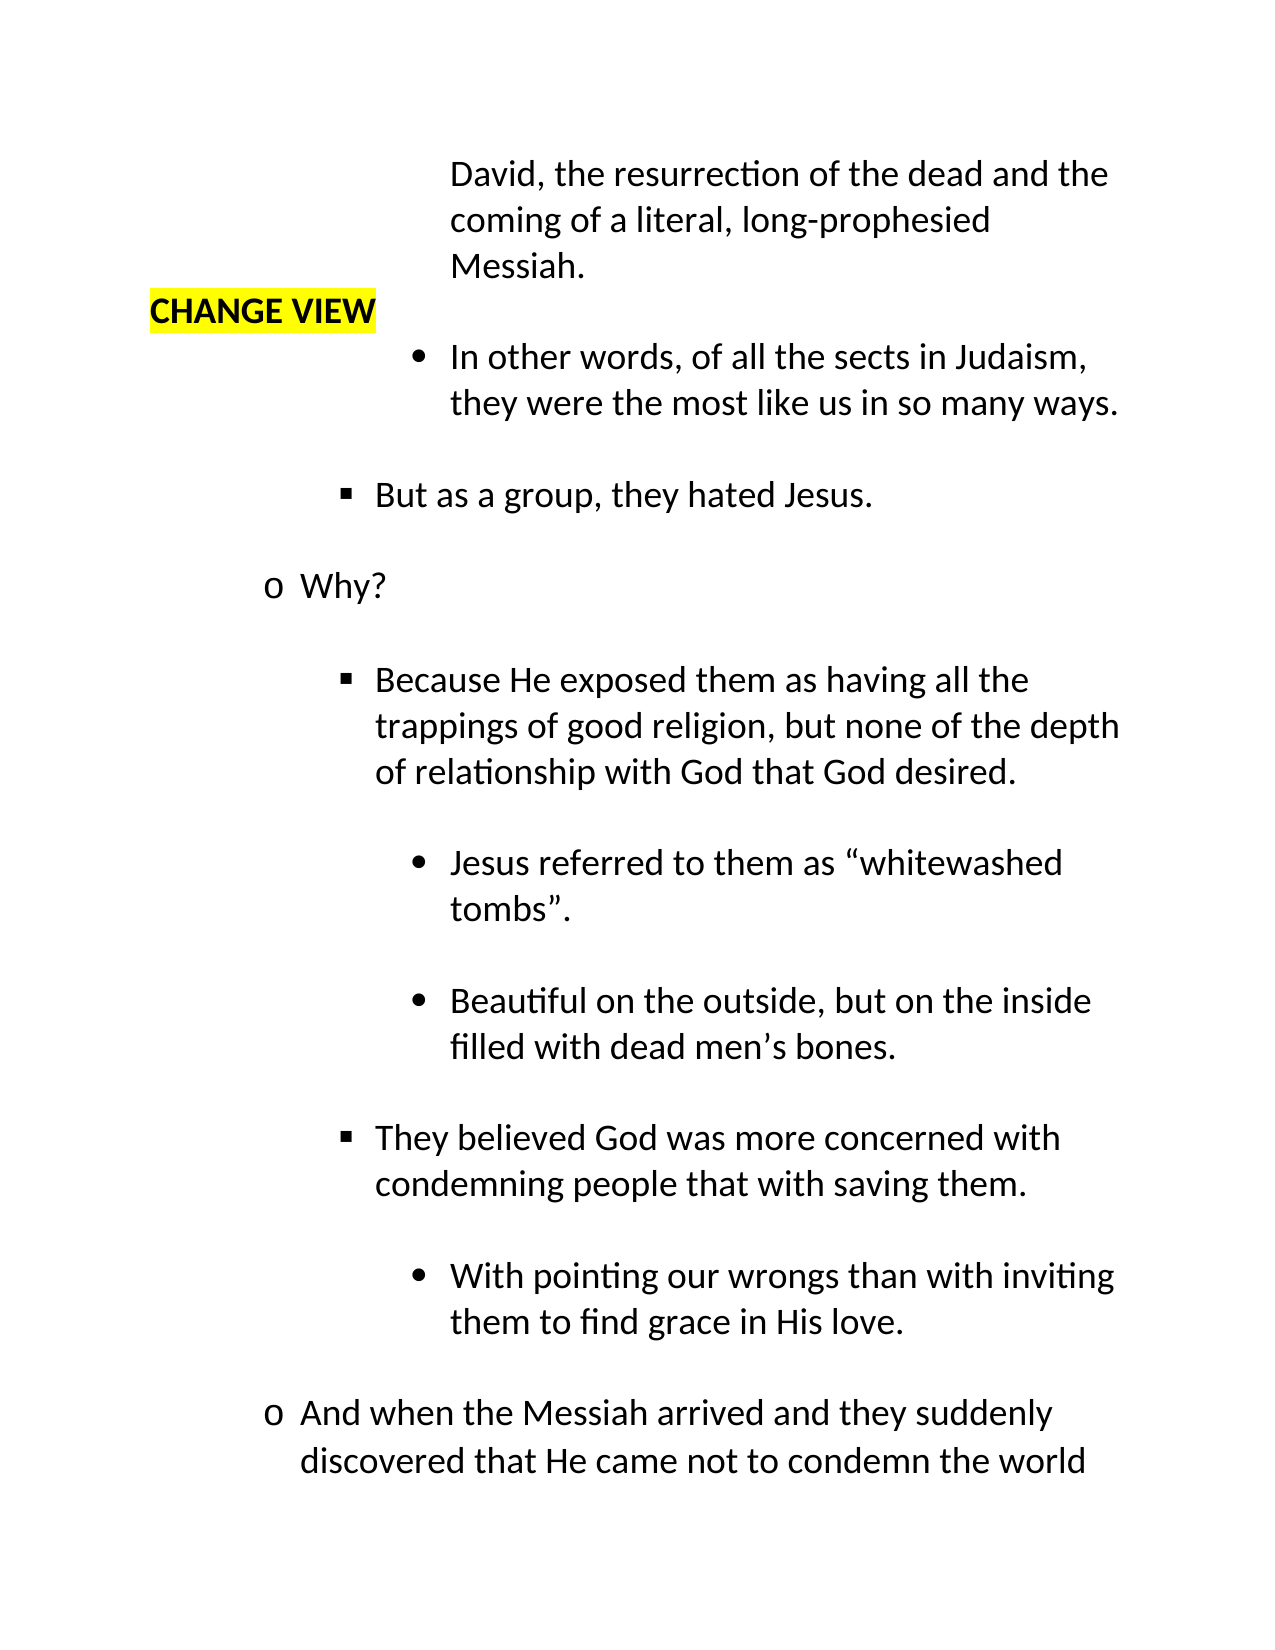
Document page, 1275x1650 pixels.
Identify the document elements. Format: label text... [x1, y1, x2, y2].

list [412, 150, 1125, 287]
list Because He exposed them as having all the trappings of good religion, but none of the depth of relationship with God that God desired. [337, 656, 1125, 793]
list In other words, of all the sects in Judaism, they were the most like us in so many ways. [412, 333, 1125, 425]
list CHANGE VIEW [150, 287, 1125, 333]
list Beautiful on the outside, but on the inside filled with dead men’s bones. [412, 977, 1125, 1068]
list With pointing our wrongs than with inviting them to find grace in His love. [412, 1252, 1125, 1343]
list Jesus referred to them as “whitewashed tombs”. [412, 839, 1125, 931]
list But as a group, they hated Jesus. [337, 471, 1125, 517]
list They believed God was more concerned with condemning people that with saving them. [337, 1114, 1125, 1206]
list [262, 1389, 1125, 1483]
list Why? [262, 562, 1125, 610]
